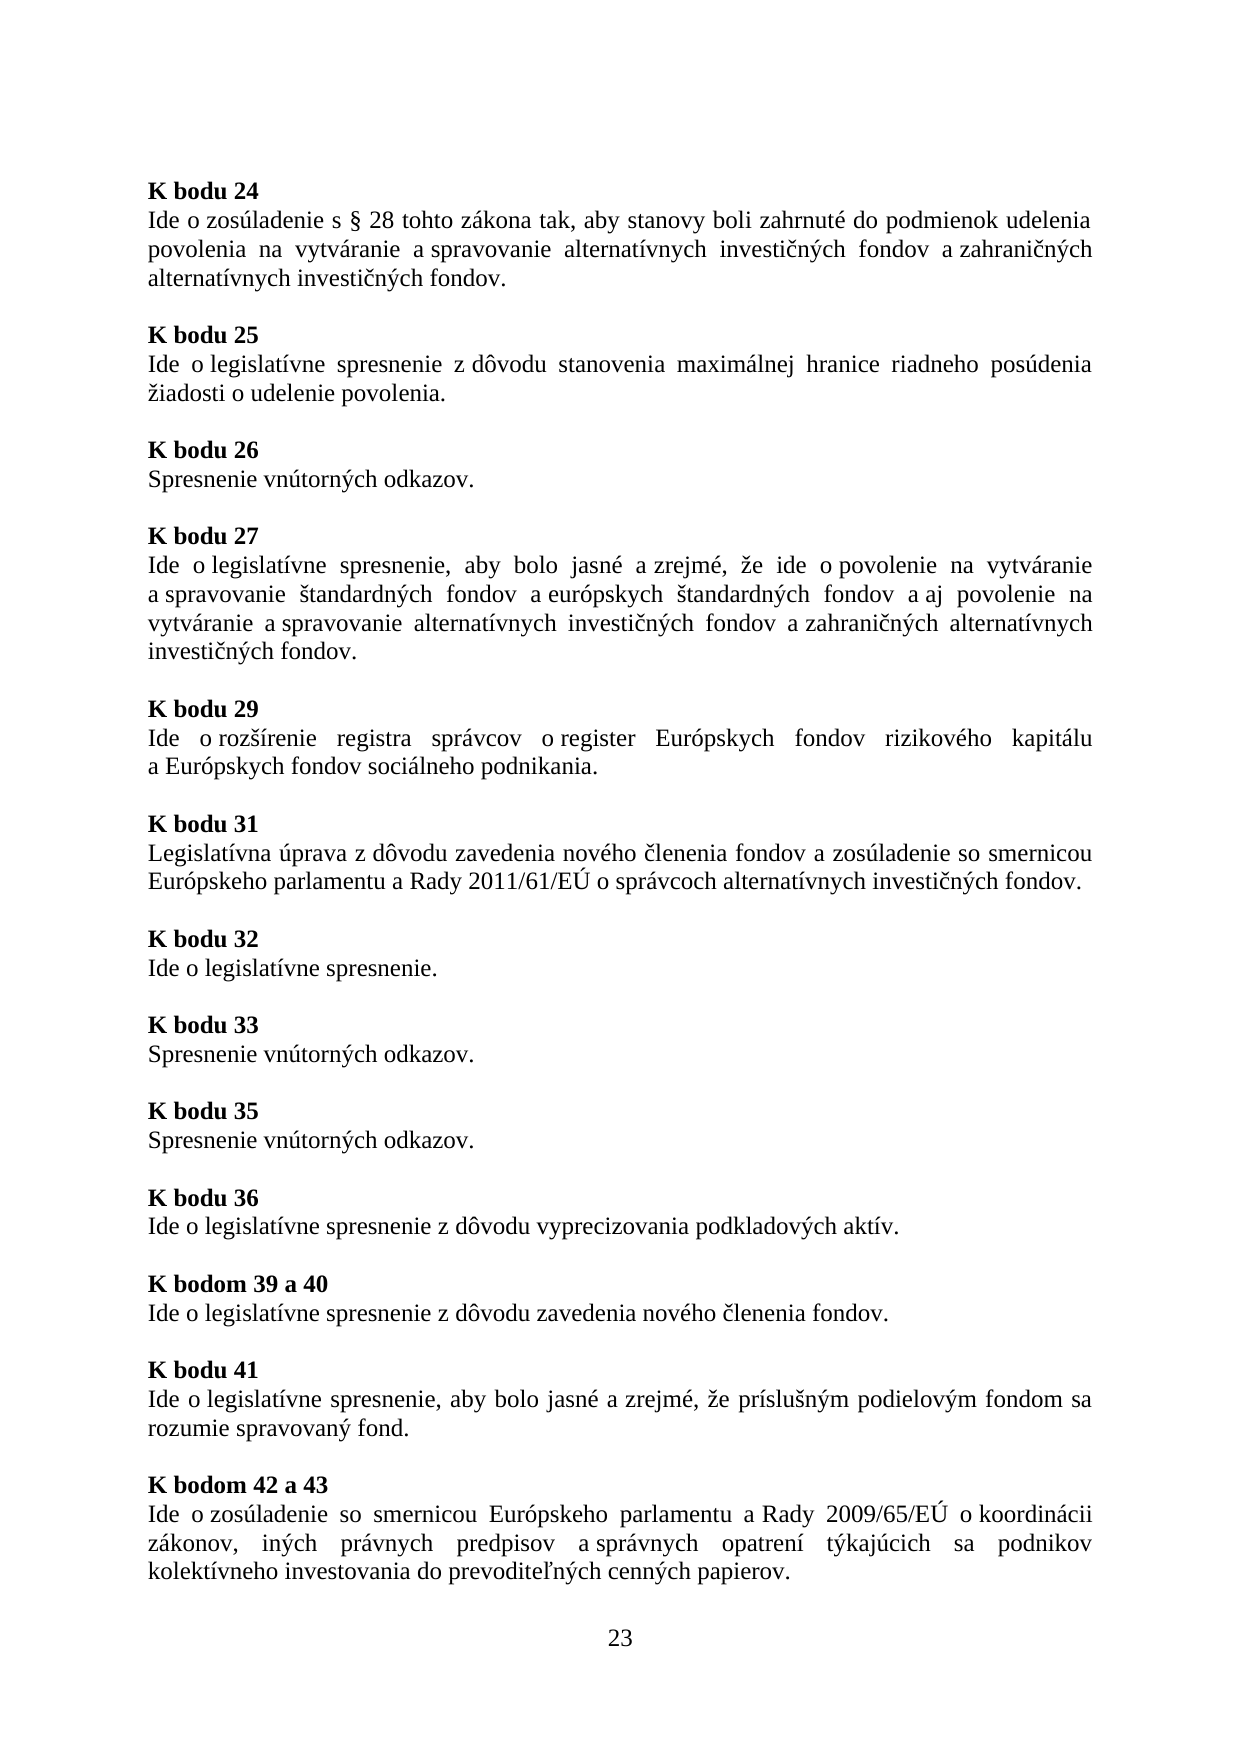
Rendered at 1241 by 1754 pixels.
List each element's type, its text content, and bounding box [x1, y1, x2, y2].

text Spresnenie vnútorných odkazov. [148, 1039, 1093, 1068]
text Ide o rozšírenie registra správcov o register Európskych fondov rizikového kapitálu a Európskych fondov sociálneho podnikania. [148, 723, 1093, 780]
text Spresnenie vnútorných odkazov. [148, 1125, 1093, 1154]
text K bodu 41 [148, 1355, 1093, 1384]
text K bodu 29 [148, 694, 1093, 723]
text Ide o legislatívne spresnenie, aby bolo jasné a zrejmé, že príslušným podielovým fondom sa rozumie spravovaný fond. [148, 1384, 1093, 1441]
text K bodu 35 [148, 1096, 1093, 1125]
text K bodom 42 a 43 [148, 1470, 1093, 1499]
text Ide o legislatívne spresnenie, aby bolo jasné a zrejmé, že ide o povolenie na vytváranie a spravovanie štandardných fondov a európskych štandardných fondov a aj povolenie na vytváranie a spravovanie alternatívnych investičných fondov a zahraničných alternatívnych investičných fondov. [148, 550, 1093, 665]
text Ide o legislatívne spresnenie z dôvodu vyprecizovania podkladových aktív. [148, 1211, 1093, 1240]
text K bodu 32 [148, 924, 1093, 953]
text Ide o legislatívne spresnenie. [148, 953, 1093, 981]
text Ide o legislatívne spresnenie z dôvodu stanovenia maximálnej hranice riadneho posúdenia žiadosti o udelenie povolenia. [148, 349, 1093, 406]
text K bodom 39 a 40 [148, 1269, 1093, 1298]
text Ide o zosúladenie s § 28 tohto zákona tak, aby stanovy boli zahrnuté do podmienok udelenia povolenia na vytváranie a spravovanie alternatívnych investičných fondov a zahraničných alternatívnych investičných fondov. [148, 205, 1093, 291]
text Ide o legislatívne spresnenie z dôvodu zavedenia nového členenia fondov. [148, 1298, 1093, 1326]
text Spresnenie vnútorných odkazov. [148, 464, 1093, 493]
text Legislatívna úprava z dôvodu zavedenia nového členenia fondov a zosúladenie so smernicou Európskeho parlamentu a Rady 2011/61/EÚ o správcoch alternatívnych investičných fondov. [148, 838, 1093, 895]
text Ide o zosúladenie so smernicou Európskeho parlamentu a Rady 2009/65/EÚ o koordinácii zákonov, iných právnych predpisov a správnych opatrení týkajúcich sa podnikov kolektívneho investovania do prevoditeľných cenných papierov. [148, 1499, 1093, 1585]
text K bodu 33 [148, 1010, 1093, 1039]
text K bodu 31 [148, 809, 1093, 838]
text K bodu 24 [148, 176, 1093, 205]
text K bodu 27 [148, 521, 1093, 550]
text K bodu 36 [148, 1183, 1093, 1211]
text K bodu 25 [148, 320, 1093, 349]
text K bodu 26 [148, 435, 1093, 464]
